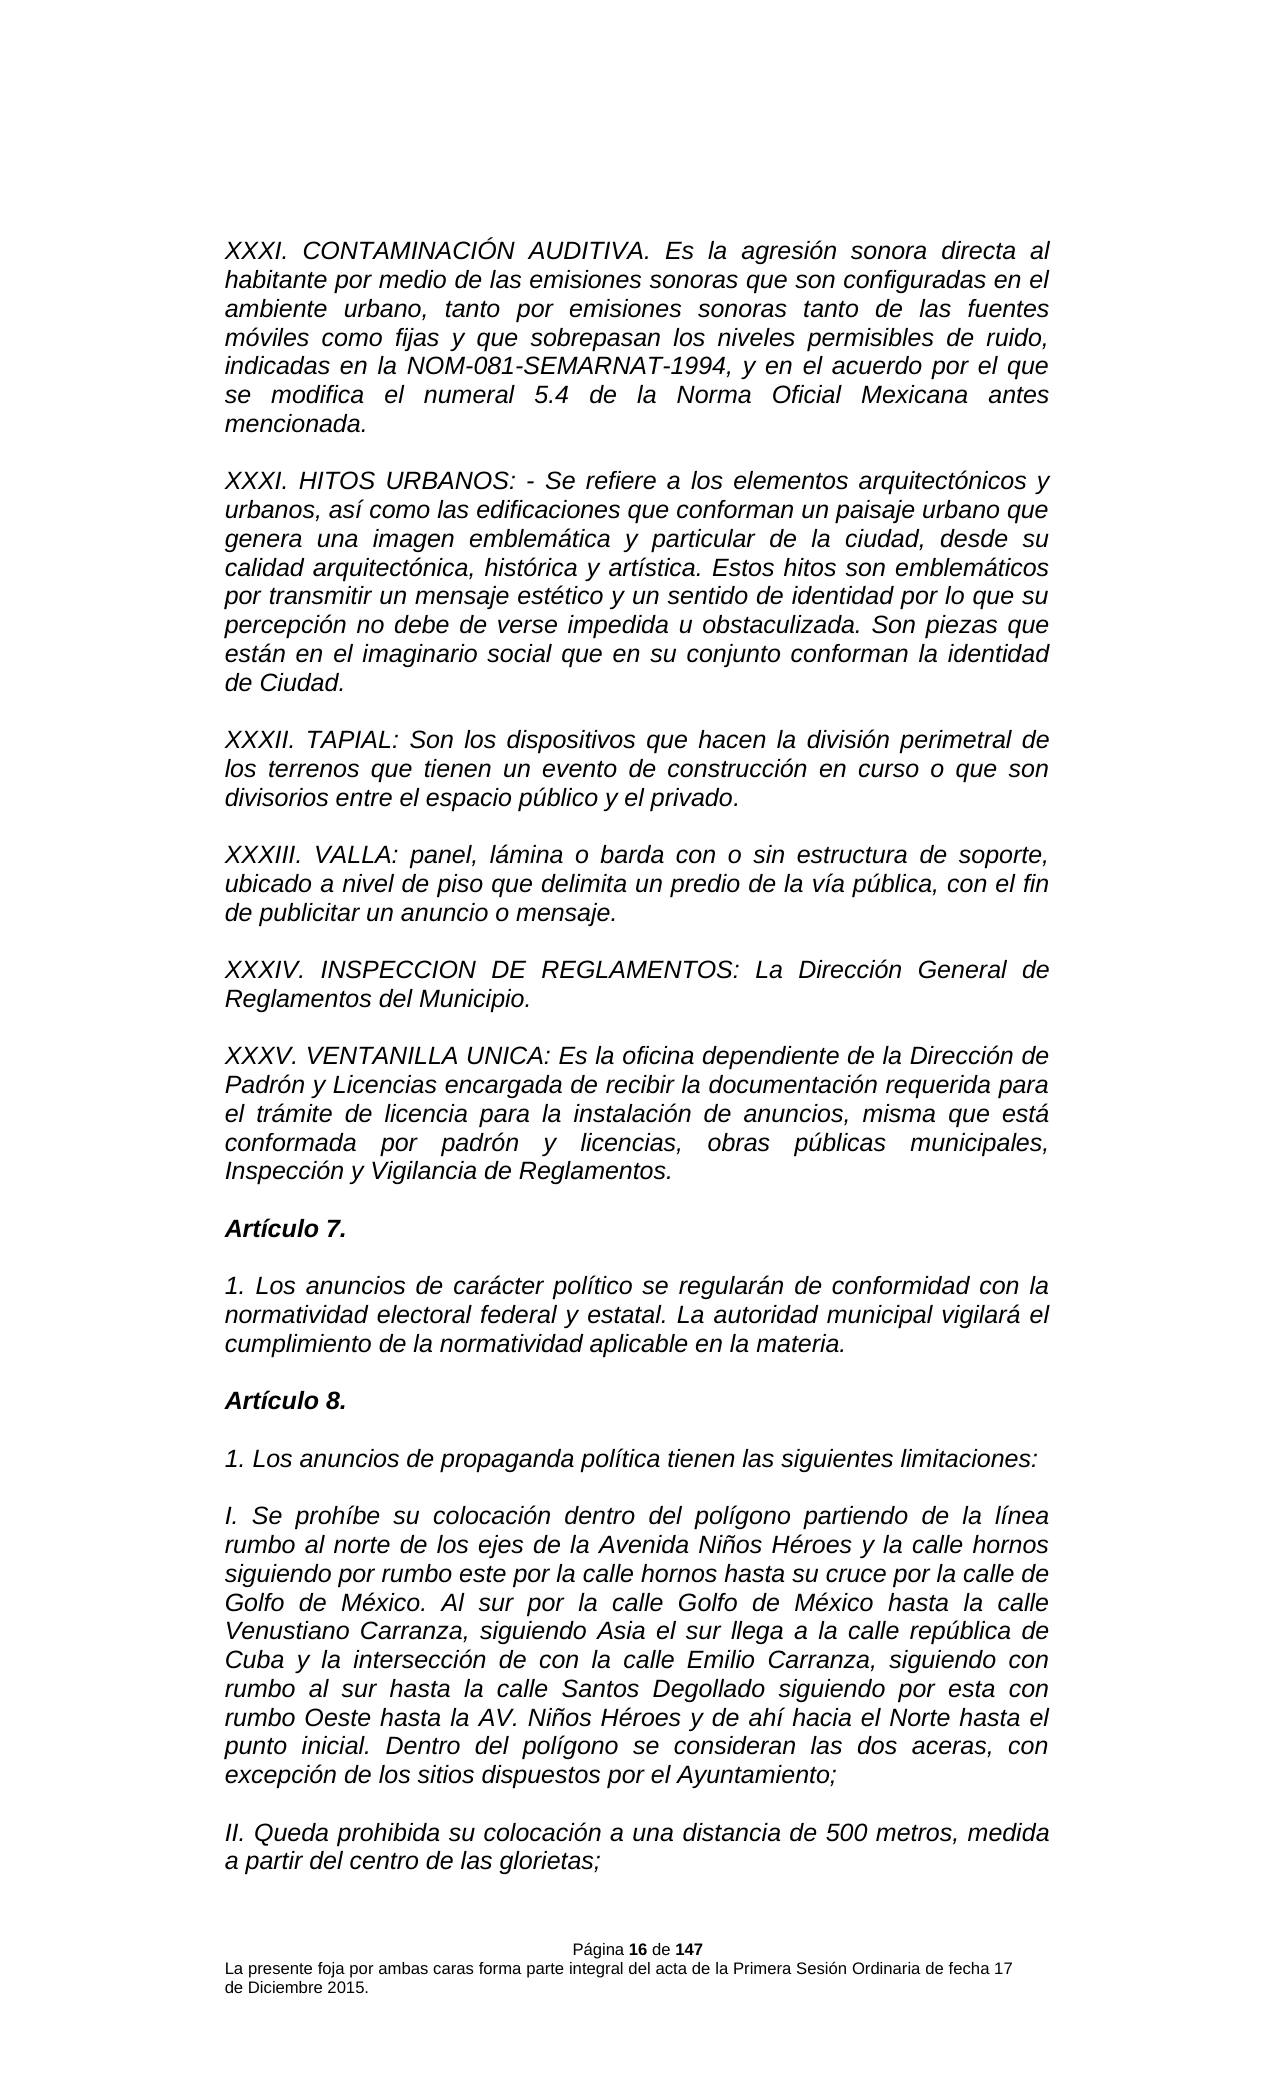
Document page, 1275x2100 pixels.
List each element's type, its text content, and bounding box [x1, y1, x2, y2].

text XXXI. HITOS URBANOS: - Se refiere a los elementos arquitectónicos y urbanos, así como las edificaciones que conforman un paisaje urbano que genera una imagen emblemática y particular de la ciudad, desde su calidad arquitectónica, histórica y artística. Estos hitos son emblemáticos por transmitir un mensaje estético y un sentido de identidad por lo que su percepción no debe de verse impedida u obstaculizada. Son piezas que están en el imaginario social que en su conjunto conforman la identidad de Ciudad. [224, 466, 1051, 696]
text Artículo 7. [224, 1214, 1051, 1242]
text 1. Los anuncios de carácter político se regularán de conformidad con la normatividad electoral federal y estatal. La autoridad municipal vigilará el cumplimiento de la normatividad aplicable en la materia. [224, 1271, 1051, 1357]
text Artículo 8. [224, 1386, 1051, 1415]
text XXXIV. INSPECCION DE REGLAMENTOS: La Dirección General de Reglamentos del Municipio. [224, 955, 1051, 1012]
text XXXIII. VALLA: panel, lámina o barda con o sin estructura de soporte, ubicado a nivel de piso que delimita un predio de la vía pública, con el fin de publicitar un anuncio o mensaje. [224, 840, 1051, 926]
text XXXI. CONTAMINACIÓN AUDITIVA. Es la agresión sonora directa al habitante por medio de las emisiones sonoras que son configuradas en el ambiente urbano, tanto por emisiones sonoras tanto de las fuentes móviles como fijas y que sobrepasan los niveles permisibles de ruido, indicadas en la NOM-081-SEMARNAT-1994, y en el acuerdo por el que se modifica el numeral 5.4 de la Norma Oficial Mexicana antes mencionada. [224, 236, 1051, 437]
text 1. Los anuncios de propaganda política tienen las siguientes limitaciones: [224, 1444, 1051, 1472]
text II. Queda prohibida su colocación a una distancia de 500 metros, medida a partir del centro de las glorietas; [224, 1817, 1051, 1875]
text XXXV. VENTANILLA UNICA: Es la oficina dependiente de la Dirección de Padrón y Licencias encargada de recibir la documentación requerida para el trámite de licencia para la instalación de anuncios, misma que está conformada por padrón y licencias, obras públicas municipales, Inspección y Vigilancia de Reglamentos. [224, 1041, 1051, 1185]
text I. Se prohíbe su colocación dentro del polígono partiendo de la línea rumbo al norte de los ejes de la Avenida Niños Héroes y la calle hornos siguiendo por rumbo este por la calle hornos hasta su cruce por la calle de Golfo de México. Al sur por la calle Golfo de México hasta la calle Venustiano Carranza, siguiendo Asia el sur llega a la calle república de Cuba y la intersección de con la calle Emilio Carranza, siguiendo con rumbo al sur hasta la calle Santos Degollado siguiendo por esta con rumbo Oeste hasta la AV. Niños Héroes y de ahí hacia el Norte hasta el punto inicial. Dentro del polígono se consideran las dos aceras, con excepción de los sitios dispuestos por el Ayuntamiento; [224, 1501, 1051, 1789]
text XXXII. TAPIAL: Son los dispositivos que hacen la división perimetral de los terrenos que tienen un evento de construcción en curso o que son divisorios entre el espacio público y el privado. [224, 725, 1051, 811]
